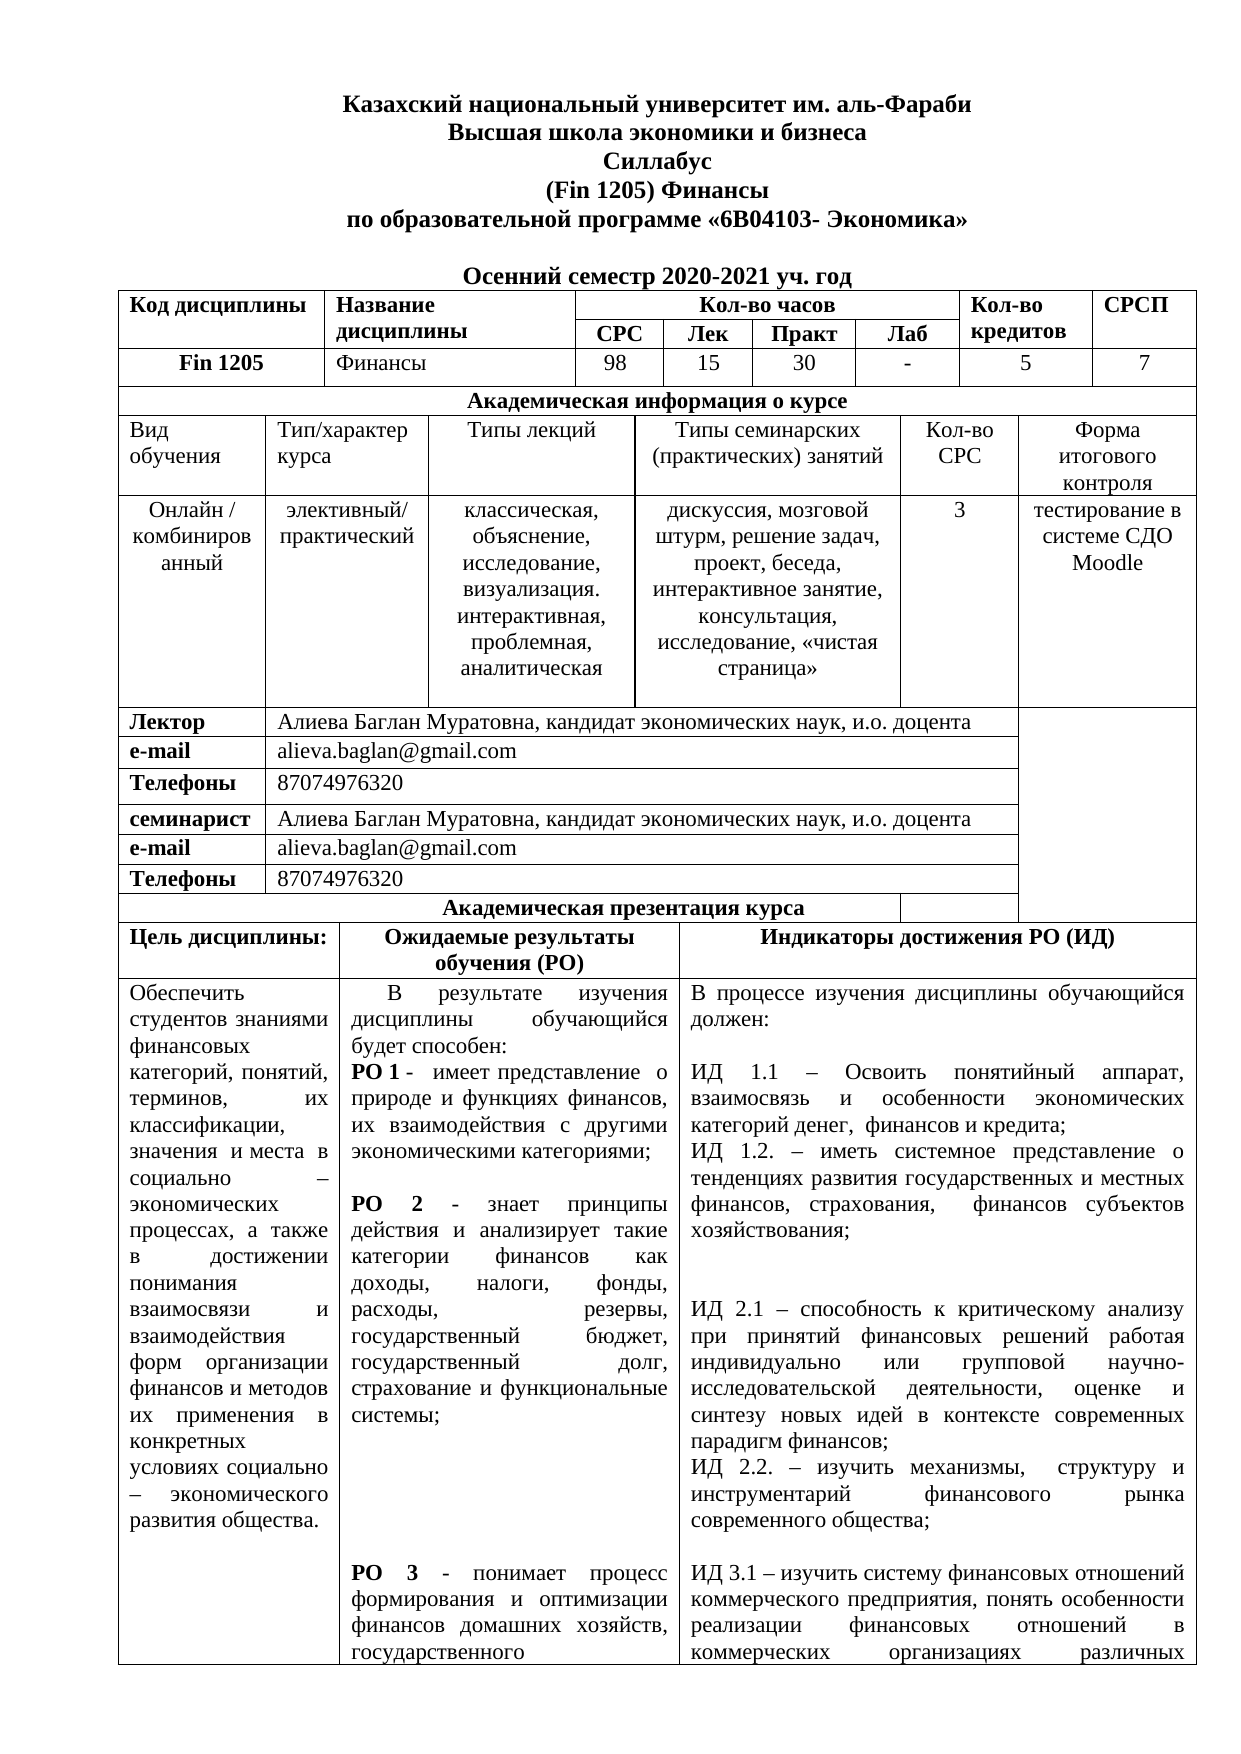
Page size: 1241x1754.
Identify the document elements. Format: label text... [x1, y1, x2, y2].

table_cell Кол-во СРС [901, 416, 1018, 495]
table_cell Типы семинарских (практических) занятий [636, 416, 900, 495]
table_cell Финансы [325, 349, 575, 386]
table_cell Практ [753, 320, 855, 348]
table_cell Форма итогового контроля [1019, 416, 1196, 495]
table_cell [680, 979, 1196, 1664]
table_cell alieva.baglan@gmail.com [266, 835, 1018, 864]
table_cell alieva.baglan@gmail.com [266, 737, 1018, 768]
table_cell [1019, 708, 1196, 922]
table_cell 98 [576, 349, 663, 386]
table_cell 3 [901, 496, 1018, 707]
table_cell семинарист [119, 805, 265, 833]
table_cell Кол-во часов [576, 291, 959, 319]
table_cell 15 [664, 349, 752, 386]
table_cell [340, 979, 679, 1664]
table_cell Вид обучения [119, 416, 265, 495]
table_cell Телефоны [119, 865, 265, 893]
table_cell e-mail [119, 737, 265, 768]
table_cell Лаб [856, 320, 959, 348]
table_cell [901, 894, 1018, 922]
table_cell 87074976320 [266, 769, 1018, 804]
table_cell 30 [753, 349, 855, 386]
table_cell Кол-во кредитов [960, 291, 1092, 348]
table_cell Алиева Баглан Муратовна, кандидат экономических наук, и.о. доцента [266, 805, 1018, 833]
table_cell Fin 1205 [119, 349, 324, 386]
table_cell Лектор [119, 708, 265, 736]
table_cell Ожидаемые результаты обучения (РО) [340, 923, 679, 978]
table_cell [119, 979, 339, 1664]
table_cell Индикаторы достижения РО (ИД) [680, 923, 1196, 978]
table_cell СРС [576, 320, 663, 348]
table_cell тестирование в системе СДО Moodlе [1019, 496, 1196, 707]
table_cell Академическая презентация курса [119, 894, 900, 922]
table_cell Типы лекций [429, 416, 634, 495]
table_cell Лек [664, 320, 752, 348]
table_cell Онлайн / комбинированный [119, 496, 265, 707]
table_cell СРСП [1093, 291, 1196, 348]
table_cell Алиева Баглан Муратовна, кандидат экономических наук, и.о. доцента [266, 708, 1018, 736]
table_cell Академическая информация о курсе [119, 387, 1196, 415]
table_cell классическая, объяснение, исследование, визуализация. интерактивная, проблемная, аналитическая [429, 496, 634, 707]
table_cell e-mail [119, 835, 265, 864]
table_cell элективный/ практический [266, 496, 428, 707]
table_cell 87074976320 [266, 865, 1018, 893]
table_cell Телефоны [119, 769, 265, 804]
table_cell Тип/характер курса [266, 416, 428, 495]
table_cell дискуссия, мозговой штурм, решение задач, проект, беседа, интерактивное занятие, консультация, исследование, «чистая страница» [636, 496, 900, 707]
table_cell 7 [1093, 349, 1196, 386]
table_cell Цель дисциплины: [119, 923, 339, 978]
table_header Казахский национальный университет им. аль-Фараби Высшая школа экономики и бизнеса Силлабус (Fin 1205) Финансы по образовательной программе «6B04103- Экономика» Осенний семестр 2020-2021 уч. год [118, 89, 1196, 290]
table_cell Название дисциплины [325, 291, 575, 348]
table_cell - [856, 349, 959, 386]
table_cell Код дисциплины [119, 291, 324, 348]
table_cell 5 [960, 349, 1092, 386]
